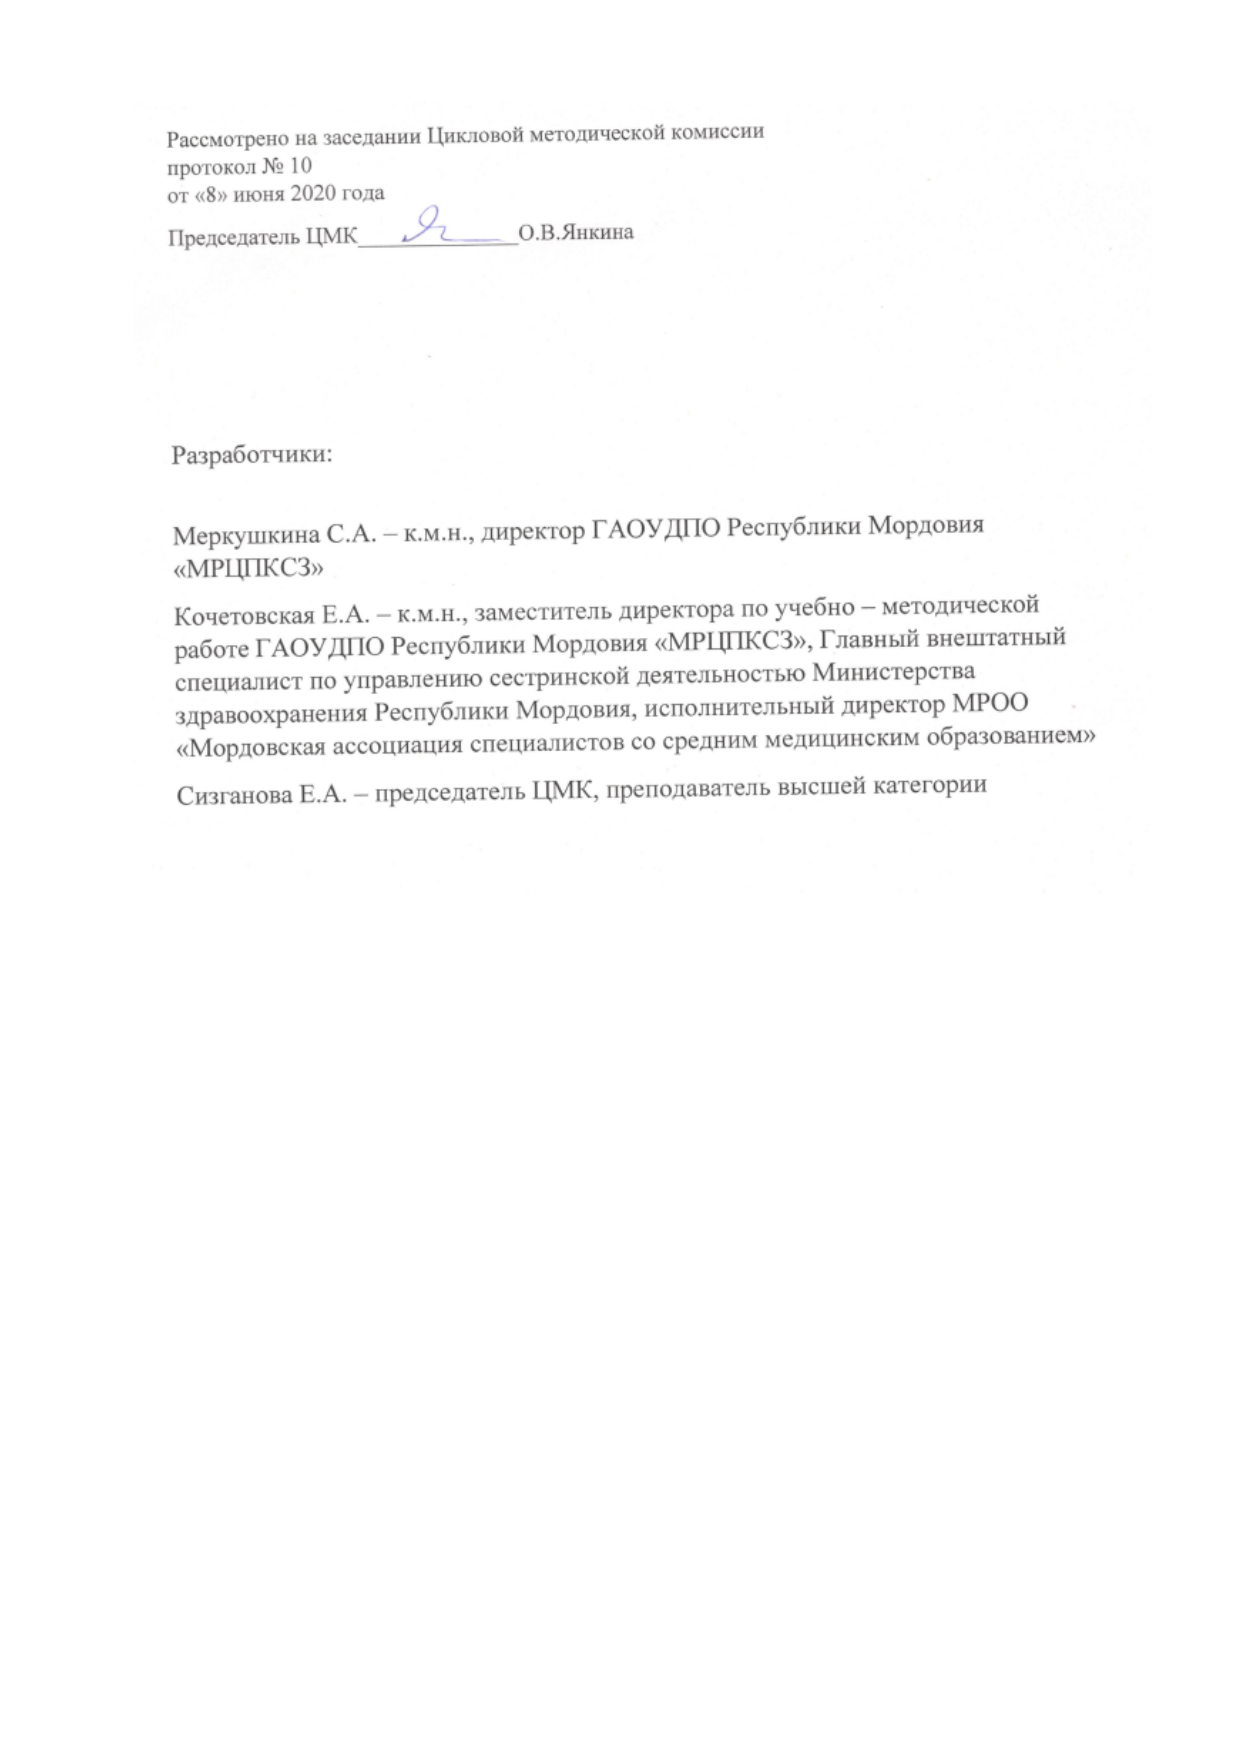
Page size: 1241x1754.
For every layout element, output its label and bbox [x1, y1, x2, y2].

picture [132, 101, 1152, 895]
